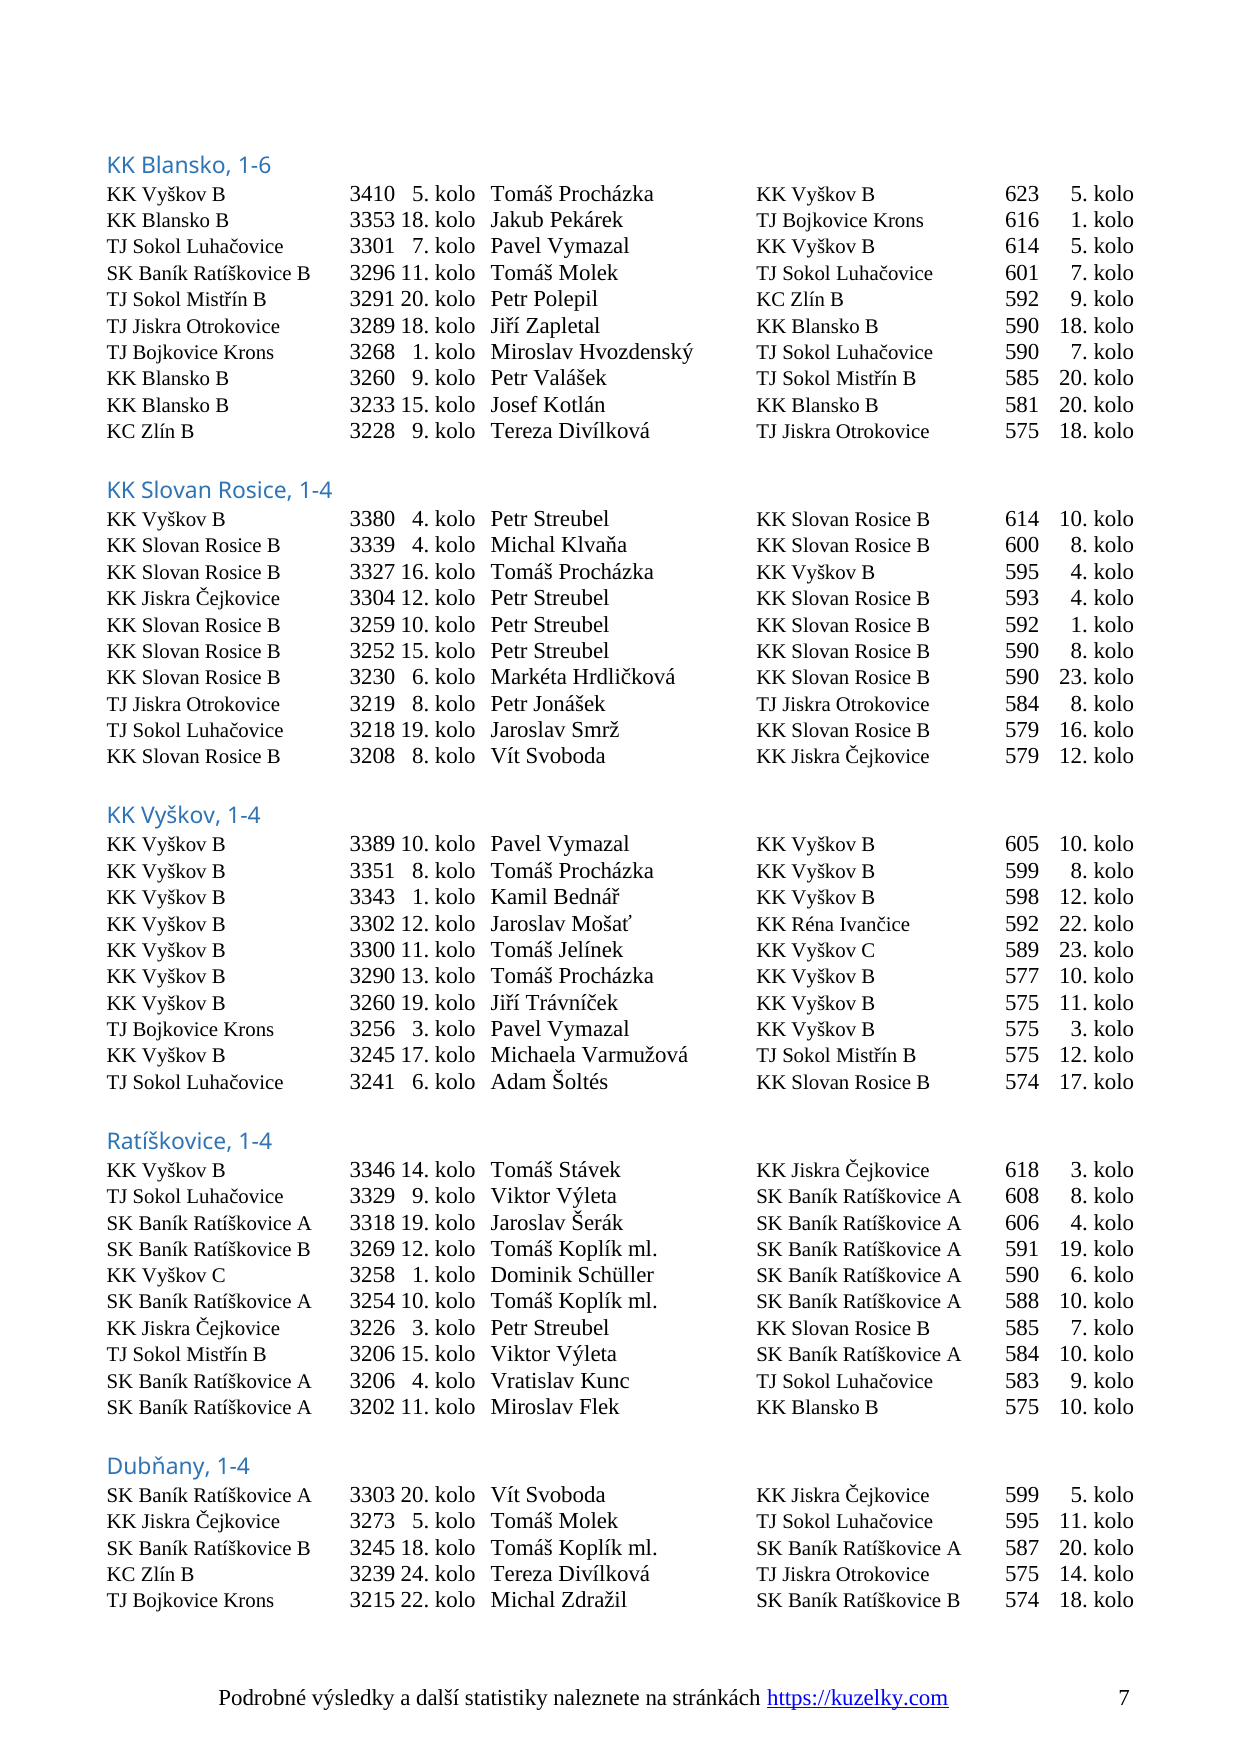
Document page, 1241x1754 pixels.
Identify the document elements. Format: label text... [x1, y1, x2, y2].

text SK Baník Ratíškovice B 3245 18. kolo Tomáš Koplík ml. SK Baník Ratíškovice A 587 20. kolo [106, 1534, 1134, 1560]
text KK Blansko B 3353 18. kolo Jakub Pekárek TJ Bojkovice Krons 616 1. kolo [106, 206, 1134, 233]
text KC Zlín B 3228 9. kolo Tereza Divílková TJ Jiskra Otrokovice 575 18. kolo [106, 417, 1134, 443]
subtitle KK Slovan Rosice, 1-4 [106, 474, 1134, 505]
text SK Baník Ratíškovice A 3303 20. kolo Vít Svoboda KK Jiskra Čejkovice 599 5. kolo [106, 1481, 1134, 1507]
text KK Vyškov B 3346 14. kolo Tomáš Stávek KK Jiskra Čejkovice 618 3. kolo [106, 1156, 1134, 1182]
text KK Slovan Rosice B 3208 8. kolo Vít Svoboda KK Jiskra Čejkovice 579 12. kolo [106, 742, 1134, 769]
text KK Vyškov B 3290 13. kolo Tomáš Procházka KK Vyškov B 577 10. kolo [106, 962, 1134, 989]
text KK Slovan Rosice B 3259 10. kolo Petr Streubel KK Slovan Rosice B 592 1. kolo [106, 611, 1134, 637]
text TJ Bojkovice Krons 3215 22. kolo Michal Zdražil SK Baník Ratíškovice B 574 18. kolo [106, 1587, 1134, 1613]
text KK Vyškov B 3245 17. kolo Michaela Varmužová TJ Sokol Mistřín B 575 12. kolo [106, 1041, 1134, 1068]
subtitle KK Blansko, 1-6 [106, 149, 1134, 180]
text KK Blansko B 3233 15. kolo Josef Kotlán KK Blansko B 581 20. kolo [106, 391, 1134, 417]
text KK Slovan Rosice B 3327 16. kolo Tomáš Procházka KK Vyškov B 595 4. kolo [106, 558, 1134, 584]
text KK Vyškov B 3389 10. kolo Pavel Vymazal KK Vyškov B 605 10. kolo [106, 831, 1134, 857]
text KK Slovan Rosice B 3230 6. kolo Markéta Hrdličková KK Slovan Rosice B 590 23. kolo [106, 663, 1134, 690]
text KK Vyškov B 3410 5. kolo Tomáš Procházka KK Vyškov B 623 5. kolo [106, 180, 1134, 206]
text KK Vyškov B 3343 1. kolo Kamil Bednář KK Vyškov B 598 12. kolo [106, 883, 1134, 909]
text TJ Sokol Luhačovice 3218 19. kolo Jaroslav Smrž KK Slovan Rosice B 579 16. kolo [106, 716, 1134, 742]
text KK Slovan Rosice B 3339 4. kolo Michal Klvaňa KK Slovan Rosice B 600 8. kolo [106, 532, 1134, 558]
text KK Vyškov B 3260 19. kolo Jiří Trávníček KK Vyškov B 575 11. kolo [106, 989, 1134, 1015]
text TJ Sokol Mistřín B 3291 20. kolo Petr Polepil KC Zlín B 592 9. kolo [106, 285, 1134, 312]
text SK Baník Ratíškovice B 3296 11. kolo Tomáš Molek TJ Sokol Luhačovice 601 7. kolo [106, 259, 1134, 285]
text KK Vyškov B 3380 4. kolo Petr Streubel KK Slovan Rosice B 614 10. kolo [106, 505, 1134, 532]
text KK Vyškov C 3258 1. kolo Dominik Schüller SK Baník Ratíškovice A 590 6. kolo [106, 1261, 1134, 1288]
text TJ Sokol Luhačovice 3301 7. kolo Pavel Vymazal KK Vyškov B 614 5. kolo [106, 233, 1134, 259]
text TJ Jiskra Otrokovice 3219 8. kolo Petr Jonášek TJ Jiskra Otrokovice 584 8. kolo [106, 690, 1134, 716]
text KK Jiskra Čejkovice 3226 3. kolo Petr Streubel KK Slovan Rosice B 585 7. kolo [106, 1314, 1134, 1340]
text KK Vyškov B 3302 12. kolo Jaroslav Mošať KK Réna Ivančice 592 22. kolo [106, 909, 1134, 936]
text KK Vyškov B 3351 8. kolo Tomáš Procházka KK Vyškov B 599 8. kolo [106, 857, 1134, 883]
text KK Slovan Rosice B 3252 15. kolo Petr Streubel KK Slovan Rosice B 590 8. kolo [106, 637, 1134, 663]
text KC Zlín B 3239 24. kolo Tereza Divílková TJ Jiskra Otrokovice 575 14. kolo [106, 1560, 1134, 1587]
text SK Baník Ratíškovice B 3269 12. kolo Tomáš Koplík ml. SK Baník Ratíškovice A 591 19. kolo [106, 1235, 1134, 1261]
subtitle KK Vyškov, 1-4 [106, 799, 1134, 831]
subtitle Ratíškovice, 1-4 [106, 1124, 1134, 1156]
text KK Jiskra Čejkovice 3273 5. kolo Tomáš Molek TJ Sokol Luhačovice 595 11. kolo [106, 1507, 1134, 1534]
subtitle Dubňany, 1-4 [106, 1450, 1134, 1481]
text KK Jiskra Čejkovice 3304 12. kolo Petr Streubel KK Slovan Rosice B 593 4. kolo [106, 584, 1134, 611]
text SK Baník Ratíškovice A 3254 10. kolo Tomáš Koplík ml. SK Baník Ratíškovice A 588 10. kolo [106, 1288, 1134, 1314]
text SK Baník Ratíškovice A 3202 11. kolo Miroslav Flek KK Blansko B 575 10. kolo [106, 1393, 1134, 1419]
text SK Baník Ratíškovice A 3206 4. kolo Vratislav Kunc TJ Sokol Luhačovice 583 9. kolo [106, 1367, 1134, 1393]
text KK Blansko B 3260 9. kolo Petr Valášek TJ Sokol Mistřín B 585 20. kolo [106, 364, 1134, 391]
text TJ Sokol Mistřín B 3206 15. kolo Viktor Výleta SK Baník Ratíškovice A 584 10. kolo [106, 1340, 1134, 1367]
text TJ Sokol Luhačovice 3329 9. kolo Viktor Výleta SK Baník Ratíškovice A 608 8. kolo [106, 1182, 1134, 1208]
text TJ Bojkovice Krons 3256 3. kolo Pavel Vymazal KK Vyškov B 575 3. kolo [106, 1015, 1134, 1041]
text TJ Sokol Luhačovice 3241 6. kolo Adam Šoltés KK Slovan Rosice B 574 17. kolo [106, 1068, 1134, 1094]
text KK Vyškov B 3300 11. kolo Tomáš Jelínek KK Vyškov C 589 23. kolo [106, 936, 1134, 962]
text TJ Jiskra Otrokovice 3289 18. kolo Jiří Zapletal KK Blansko B 590 18. kolo [106, 312, 1134, 338]
text TJ Bojkovice Krons 3268 1. kolo Miroslav Hvozdenský TJ Sokol Luhačovice 590 7. kolo [106, 338, 1134, 364]
text SK Baník Ratíškovice A 3318 19. kolo Jaroslav Šerák SK Baník Ratíškovice A 606 4. kolo [106, 1208, 1134, 1235]
